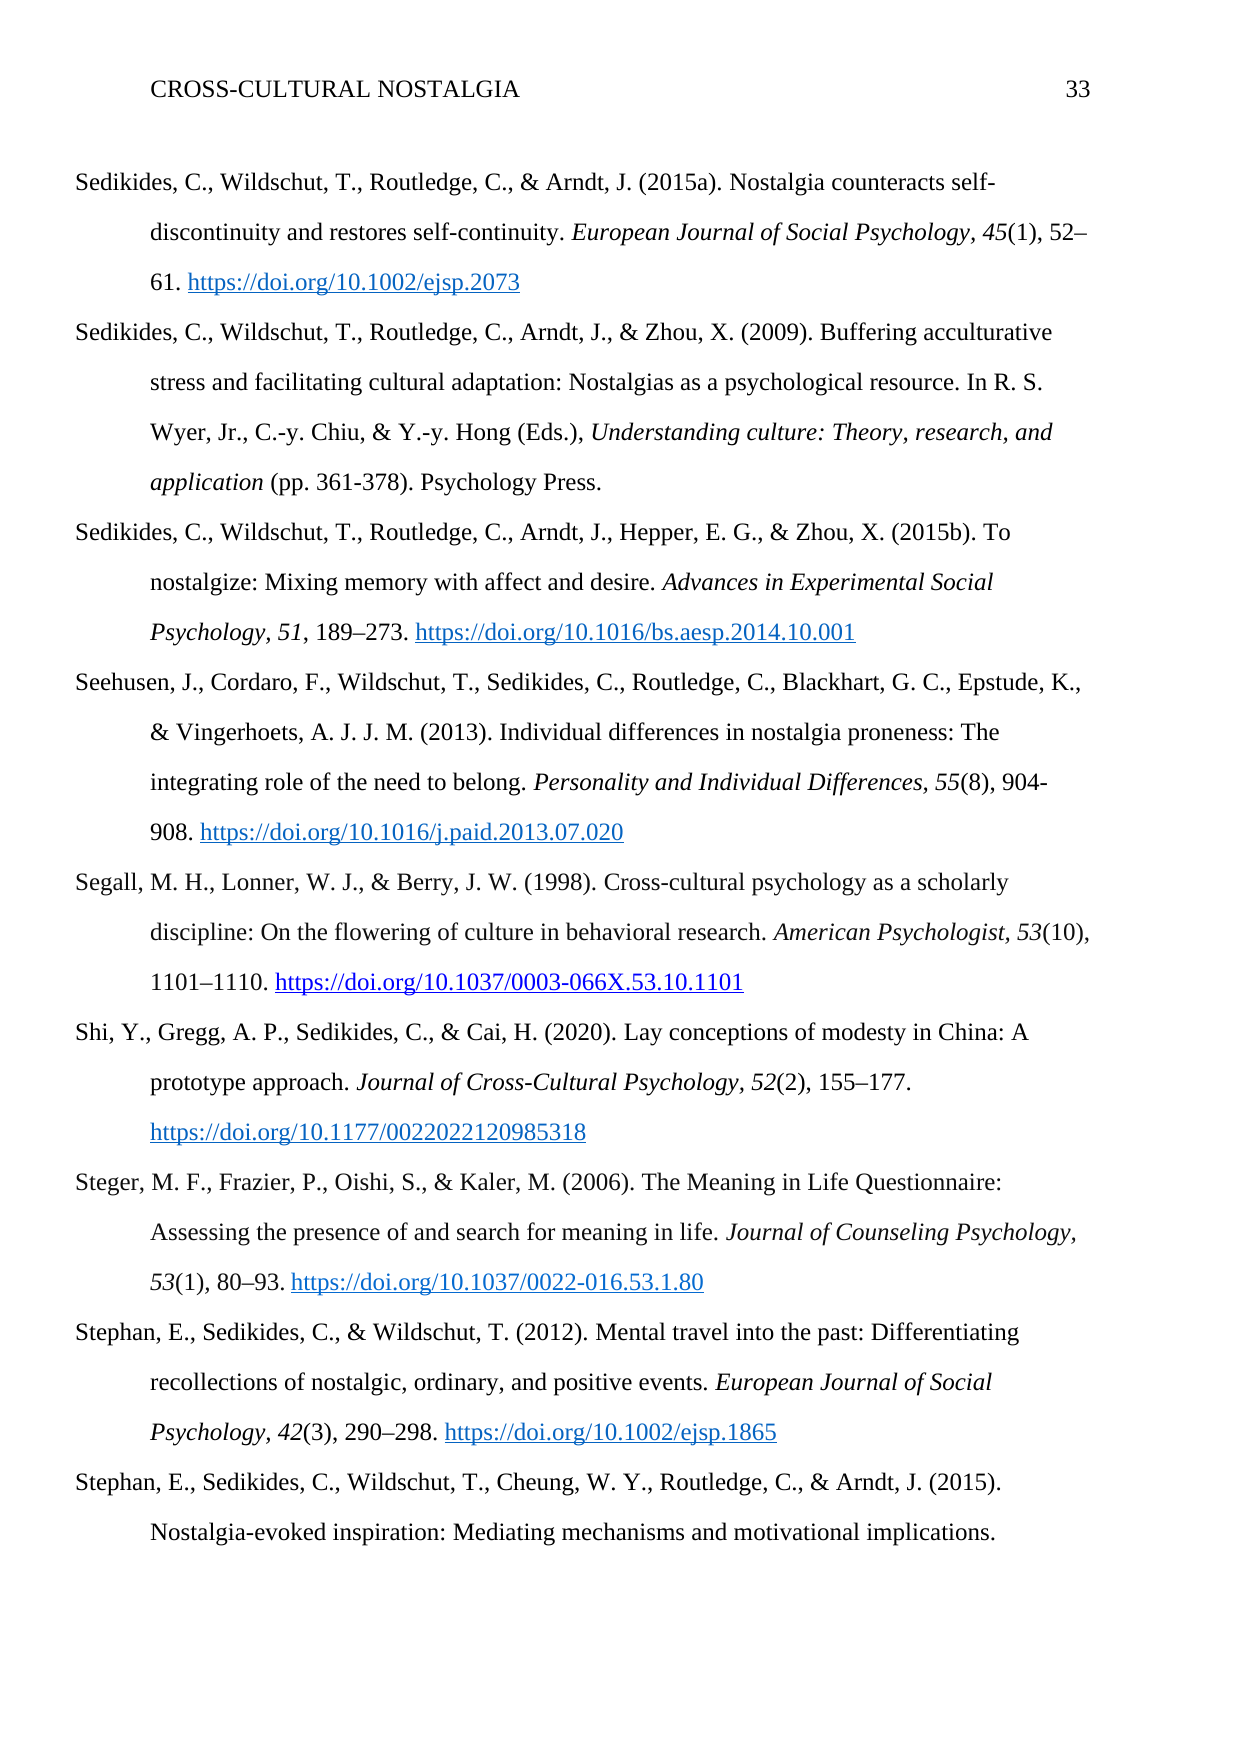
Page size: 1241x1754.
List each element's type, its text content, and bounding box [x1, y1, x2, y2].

text Sedikides, C., Wildschut, T., Routledge, C., & Arndt, J. (2015a). Nostalgia counteracts self-discontinuity and restores self-continuity. European Journal of Social Psychology, 45(1), 52–61. https://doi.org/10.1002/ejsp.2073 [75, 150, 1090, 300]
text Shi, Y., Gregg, A. P., Sedikides, C., & Cai, H. (2020). Lay conceptions of modesty in China: A prototype approach. Journal of Cross-Cultural Psychology, 52(2), 155–177. https://doi.org/10.1177/0022022120985318 [75, 1000, 1090, 1150]
text Seehusen, J., Cordaro, F., Wildschut, T., Sedikides, C., Routledge, C., Blackhart, G. C., Epstude, K., & Vingerhoets, A. J. J. M. (2013). Individual differences in nostalgia proneness: The integrating role of the need to belong. Personality and Individual Differences, 55(8), 904-908. https://doi.org/10.1016/j.paid.2013.07.020 [75, 650, 1090, 850]
text Stephan, E., Sedikides, C., & Wildschut, T. (2012). Mental travel into the past: Differentiating recollections of nostalgic, ordinary, and positive events. European Journal of Social Psychology, 42(3), 290–298. https://doi.org/10.1002/ejsp.1865 [75, 1300, 1090, 1450]
text Segall, M. H., Lonner, W. J., & Berry, J. W. (1998). Cross-cultural psychology as a scholarly discipline: On the flowering of culture in behavioral research. American Psychologist, 53(10), 1101–1110. https://doi.org/10.1037/0003-066X.53.10.1101 [75, 850, 1090, 1000]
text Sedikides, C., Wildschut, T., Routledge, C., Arndt, J., & Zhou, X. (2009). Buffering acculturative stress and facilitating cultural adaptation: Nostalgias as a psychological resource. In R. S. Wyer, Jr., C.-y. Chiu, & Y.-y. Hong (Eds.), Understanding culture: Theory, research, and application (pp. 361-378). Psychology Press. [75, 300, 1090, 500]
text Sedikides, C., Wildschut, T., Routledge, C., Arndt, J., Hepper, E. G., & Zhou, X. (2015b). To nostalgize: Mixing memory with affect and desire. Advances in Experimental Social Psychology, 51, 189–273. https://doi.org/10.1016/bs.aesp.2014.10.001 [75, 500, 1090, 650]
text Steger, M. F., Frazier, P., Oishi, S., & Kaler, M. (2006). The Meaning in Life Questionnaire: Assessing the presence of and search for meaning in life. Journal of Counseling Psychology, 53(1), 80–93. https://doi.org/10.1037/0022-016.53.1.80 [75, 1150, 1090, 1300]
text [75, 1450, 1090, 1550]
